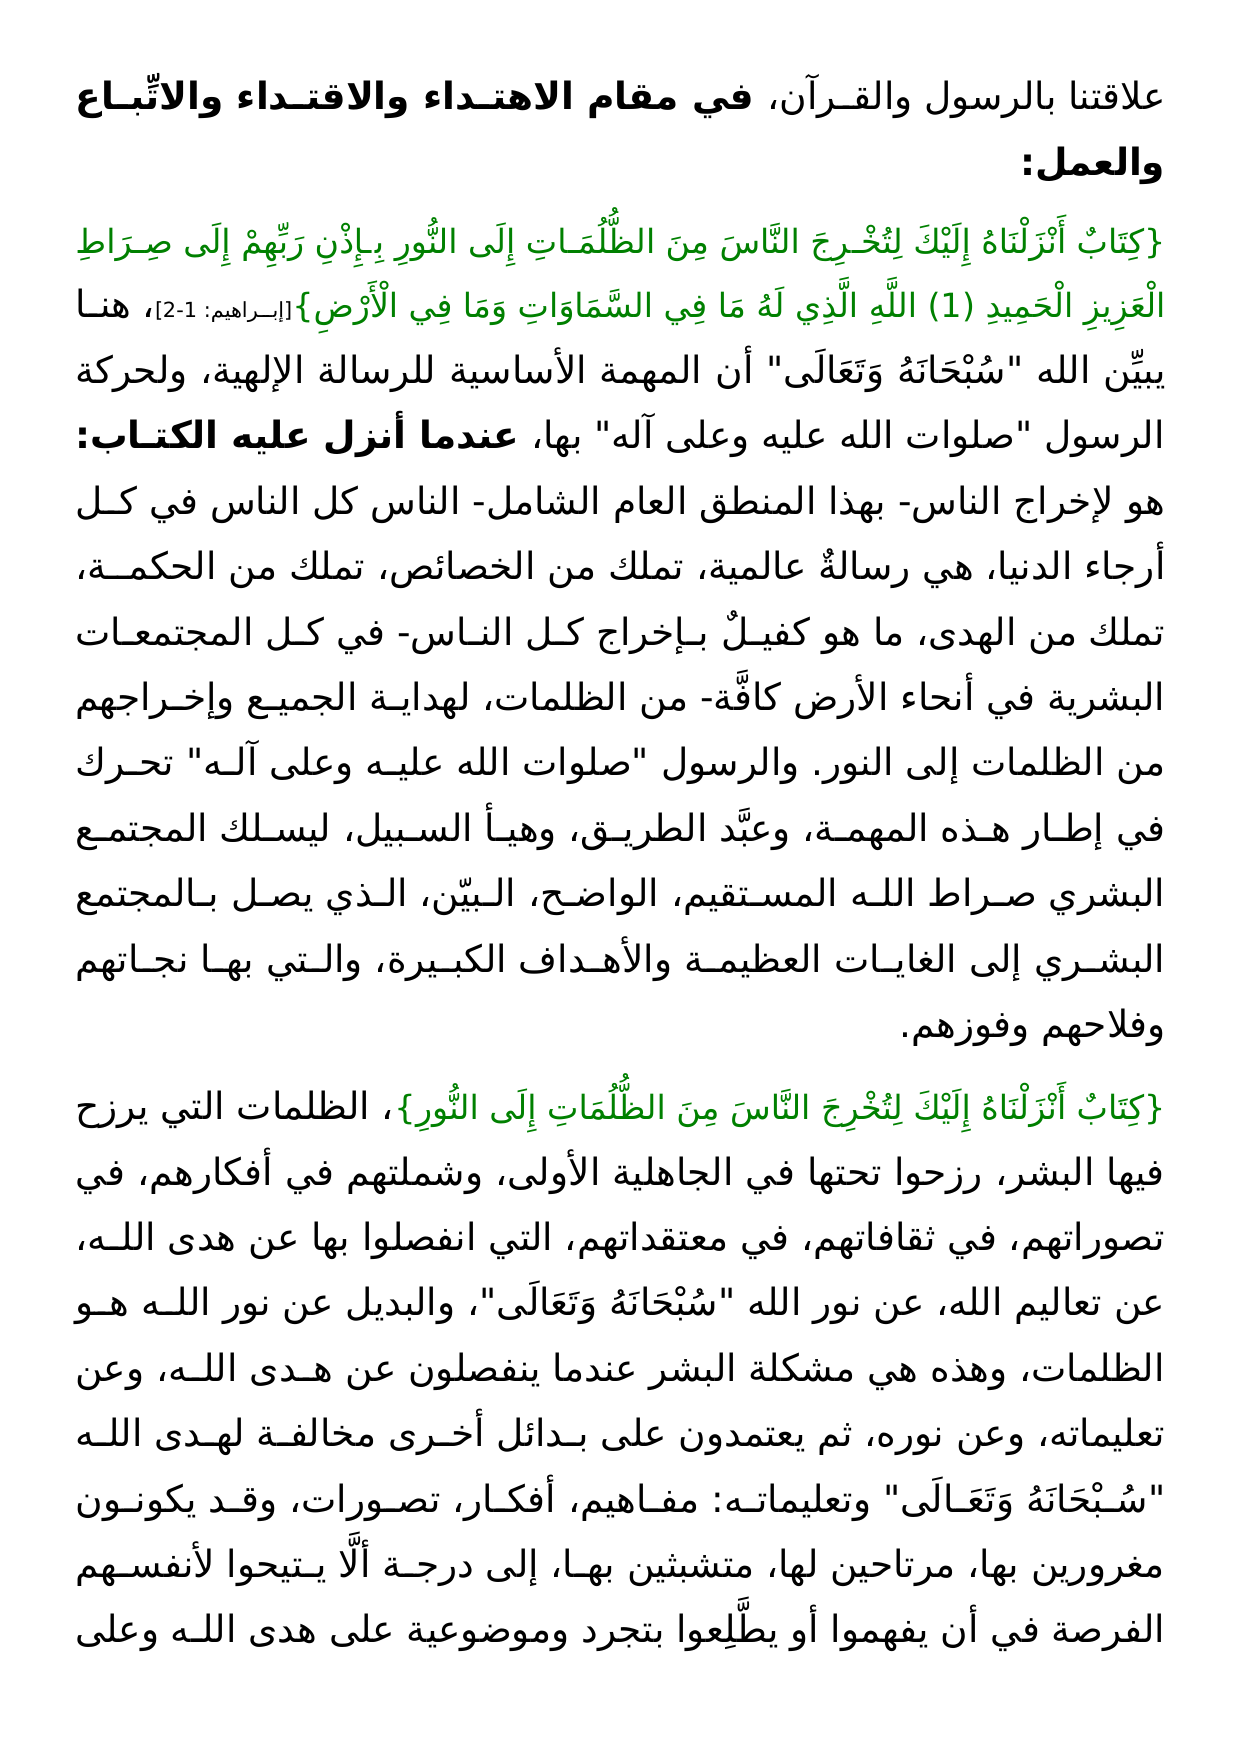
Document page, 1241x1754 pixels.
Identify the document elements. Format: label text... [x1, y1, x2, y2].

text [75, 1085, 1165, 1652]
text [75, 75, 1165, 184]
text {كِتَابٌ أَنْزَلْنَاهُ إِلَيْكَ لِتُخْرِجَ النَّاسَ مِنَ الظُّلُمَاتِ إِلَى النُّورِ بِإِذْنِ رَبِّهِمْ إِلَى صِرَاطِ الْعَزِيزِ الْحَمِيدِ (1) اللَّهِ الَّذِي لَهُ مَا فِي السَّمَاوَاتِ وَمَا فِي الْأَرْضِ}[إبراهيم: 1-2]، هنا يبيِّن الله "سُبْحَانَهُ وَتَعَالَى" أن المهمة الأساسية للرسالة الإلهية، ولحركة الرسول "صلوات الله عليه وعلى آله" بها، عندما أنزل عليه الكتاب: هو لإخراج الناس- بهذا المنطق العام الشامل- الناس كل الناس في كل أرجاء الدنيا، هي رسالةٌ عالمية، تملك من الخصائص، تملك من الحكمة، تملك من الهدى، ما هو كفيلٌ بإخراج كل الناس- في كل المجتمعات البشرية في أنحاء الأرض كافَّة- من الظلمات، لهداية الجميع وإخراجهم من الظلمات إلى النور. والرسول "صلوات الله عليه وعلى آله" تحرك في إطار هذه المهمة، وعبَّد الطريق، وهيأ السبيل، ليسلك المجتمع البشري صراط الله المستقيم، الواضح، البيّن، الذي يصل بالمجتمع البشري إلى الغايات العظيمة والأهداف الكبيرة، والتي بها نجاتهم وفلاحهم وفوزهم. [75, 222, 1165, 1046]
